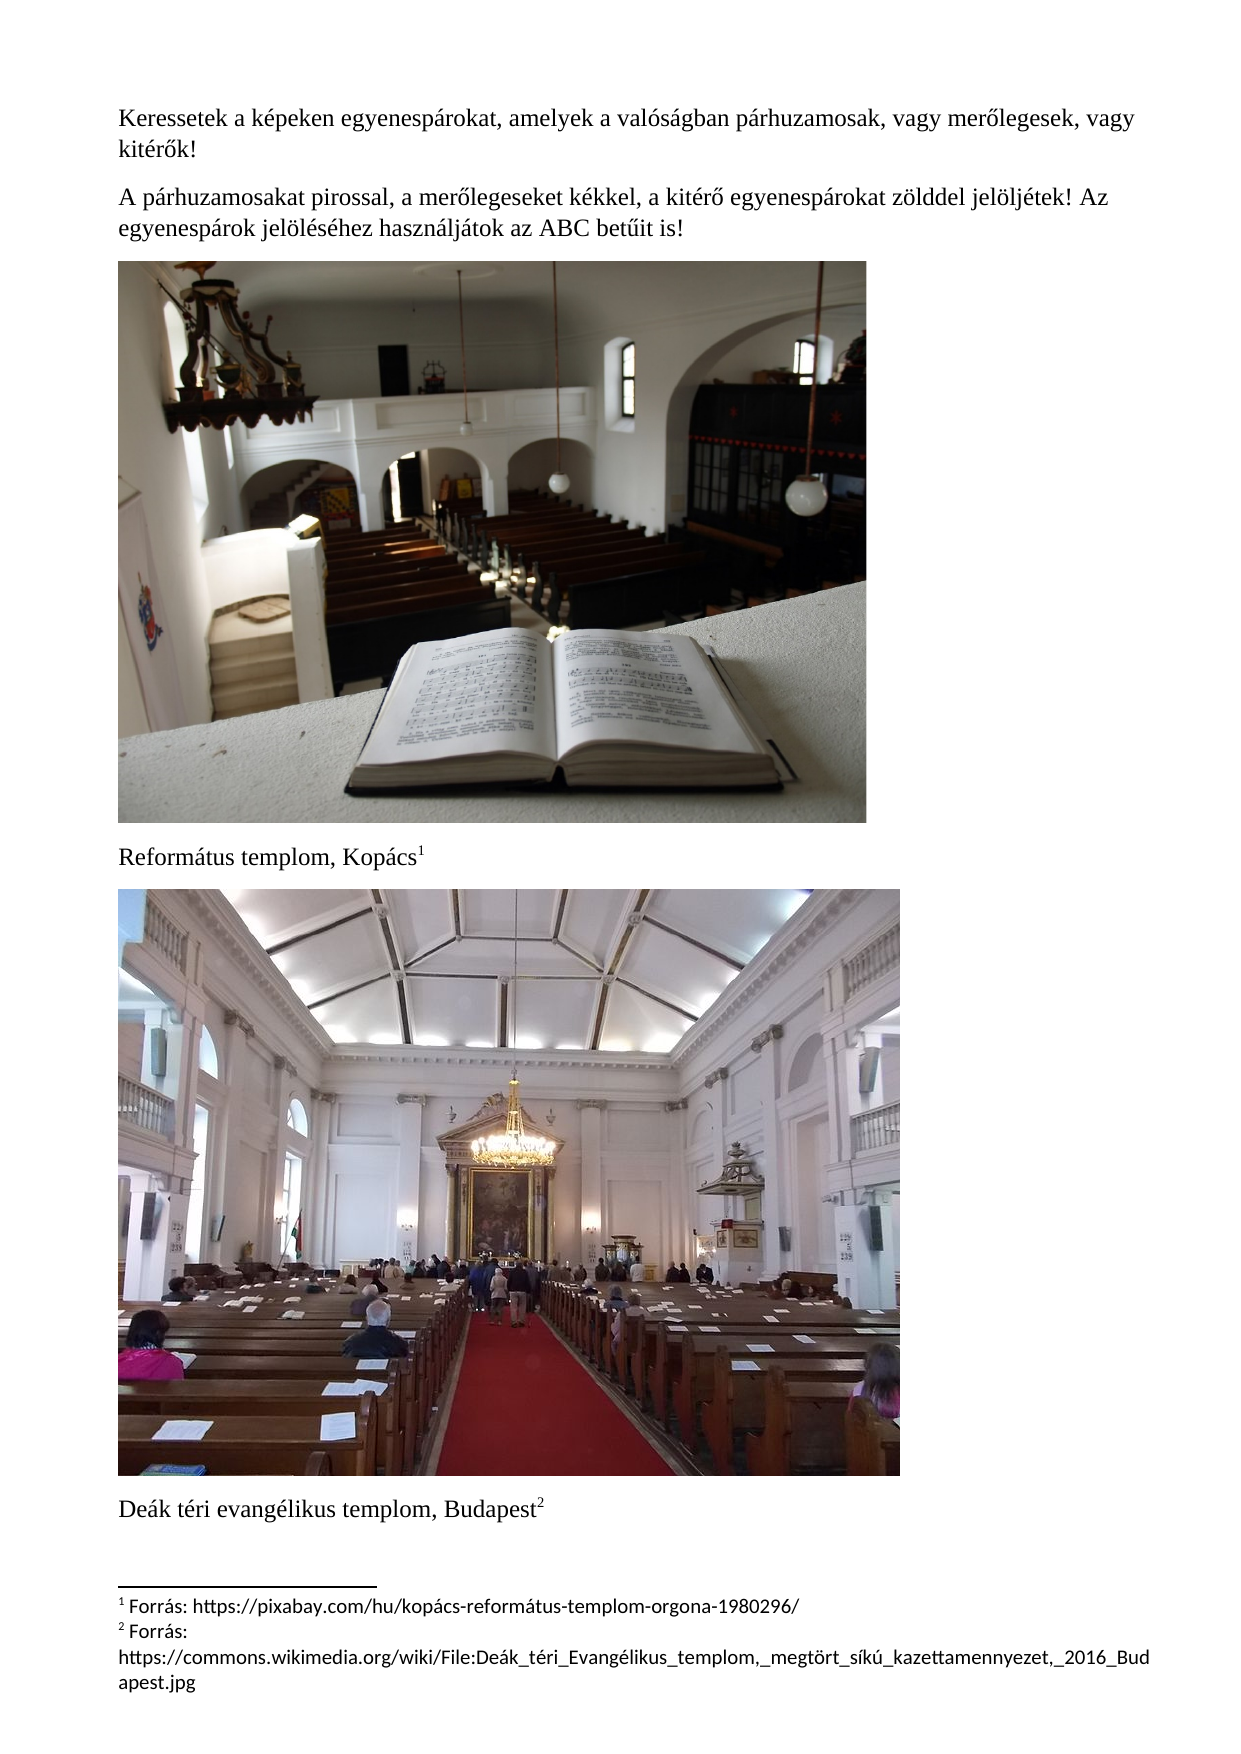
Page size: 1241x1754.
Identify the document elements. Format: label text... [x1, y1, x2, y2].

text Keressetek a képeken egyenespárokat, amelyek a valóságban párhuzamosak, vagy merőlegesek, vagy kitérők! [118, 103, 1152, 163]
text Deák téri evangélikus templom, Budapest [118, 1494, 1152, 1523]
text A párhuzamosakat pirossal, a merőlegeseket kékkel, a kitérő egyenespárokat zölddel jelöljétek! Az egyenespárok jelöléséhez használjátok az ABC betűit is! [118, 182, 1152, 242]
text Református templom, Kopács [118, 842, 1152, 870]
picture [118, 261, 867, 823]
picture [118, 889, 900, 1476]
